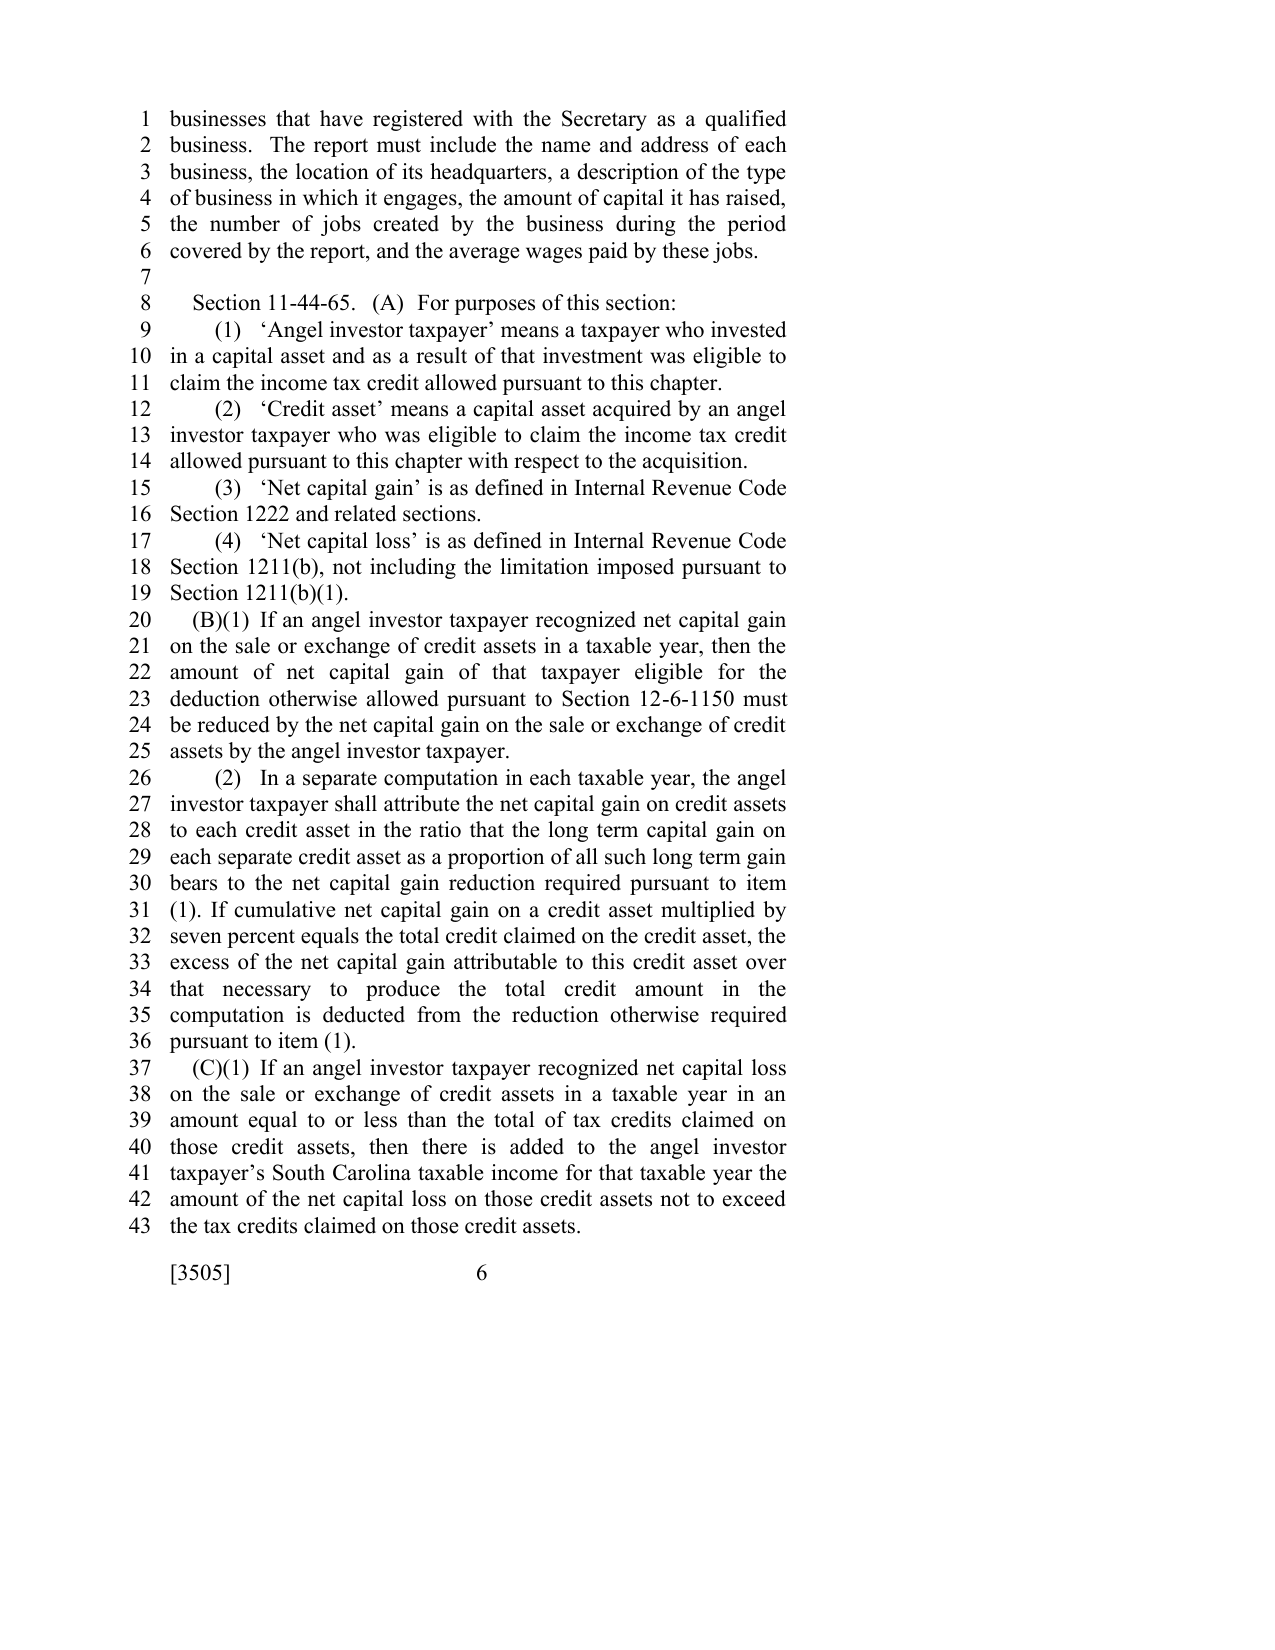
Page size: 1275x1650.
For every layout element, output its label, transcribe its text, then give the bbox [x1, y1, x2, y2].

text (B)(1) If an angel investor taxpayer recognized net capital gain on the sale or exchange of credit assets in a taxable year, then the amount of net capital gain of that taxpayer eligible for the deduction otherwise allowed pursuant to Section 12-6-1150 must be reduced by the net capital gain on the sale or exchange of credit assets by the angel investor taxpayer. [169, 606, 787, 764]
text (2) In a separate computation in each taxable year, the angel investor taxpayer shall attribute the net capital gain on credit assets to each credit asset in the ratio that the long term capital gain on each separate credit asset as a proportion of all such long term gain bears to the net capital gain reduction required pursuant to item (1). If cumulative net capital gain on a credit asset multiplied by seven percent equals the total credit claimed on the credit asset, the excess of the net capital gain attributable to this credit asset over that necessary to produce the total credit amount in the computation is deducted from the reduction otherwise required pursuant to item (1). [169, 764, 787, 1054]
text Section 11-44-65. (A) For purposes of this section: [169, 289, 787, 316]
text (4) ‘Net capital loss’ is as defined in Internal Revenue Code Section 1211(b), not including the limitation imposed pursuant to Section 1211(b)(1). [169, 527, 787, 606]
text (C)(1) If an angel investor taxpayer recognized net capital loss on the sale or exchange of credit assets in a taxable year in an amount equal to or less than the total of tax credits claimed on those credit assets, then there is added to the angel investor taxpayer’s South Carolina taxable income for that taxable year the amount of the net capital loss on those credit assets not to exceed the tax credits claimed on those credit assets. [169, 1054, 787, 1238]
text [169, 105, 787, 263]
text (2) ‘Credit asset’ means a capital asset acquired by an angel investor taxpayer who was eligible to claim the income tax credit allowed pursuant to this chapter with respect to the acquisition. [169, 395, 787, 474]
text (3) ‘Net capital gain’ is as defined in Internal Revenue Code Section 1222 and related sections. [169, 474, 787, 527]
text (1) ‘Angel investor taxpayer’ means a taxpayer who invested in a capital asset and as a result of that investment was eligible to claim the income tax credit allowed pursuant to this chapter. [169, 316, 787, 395]
